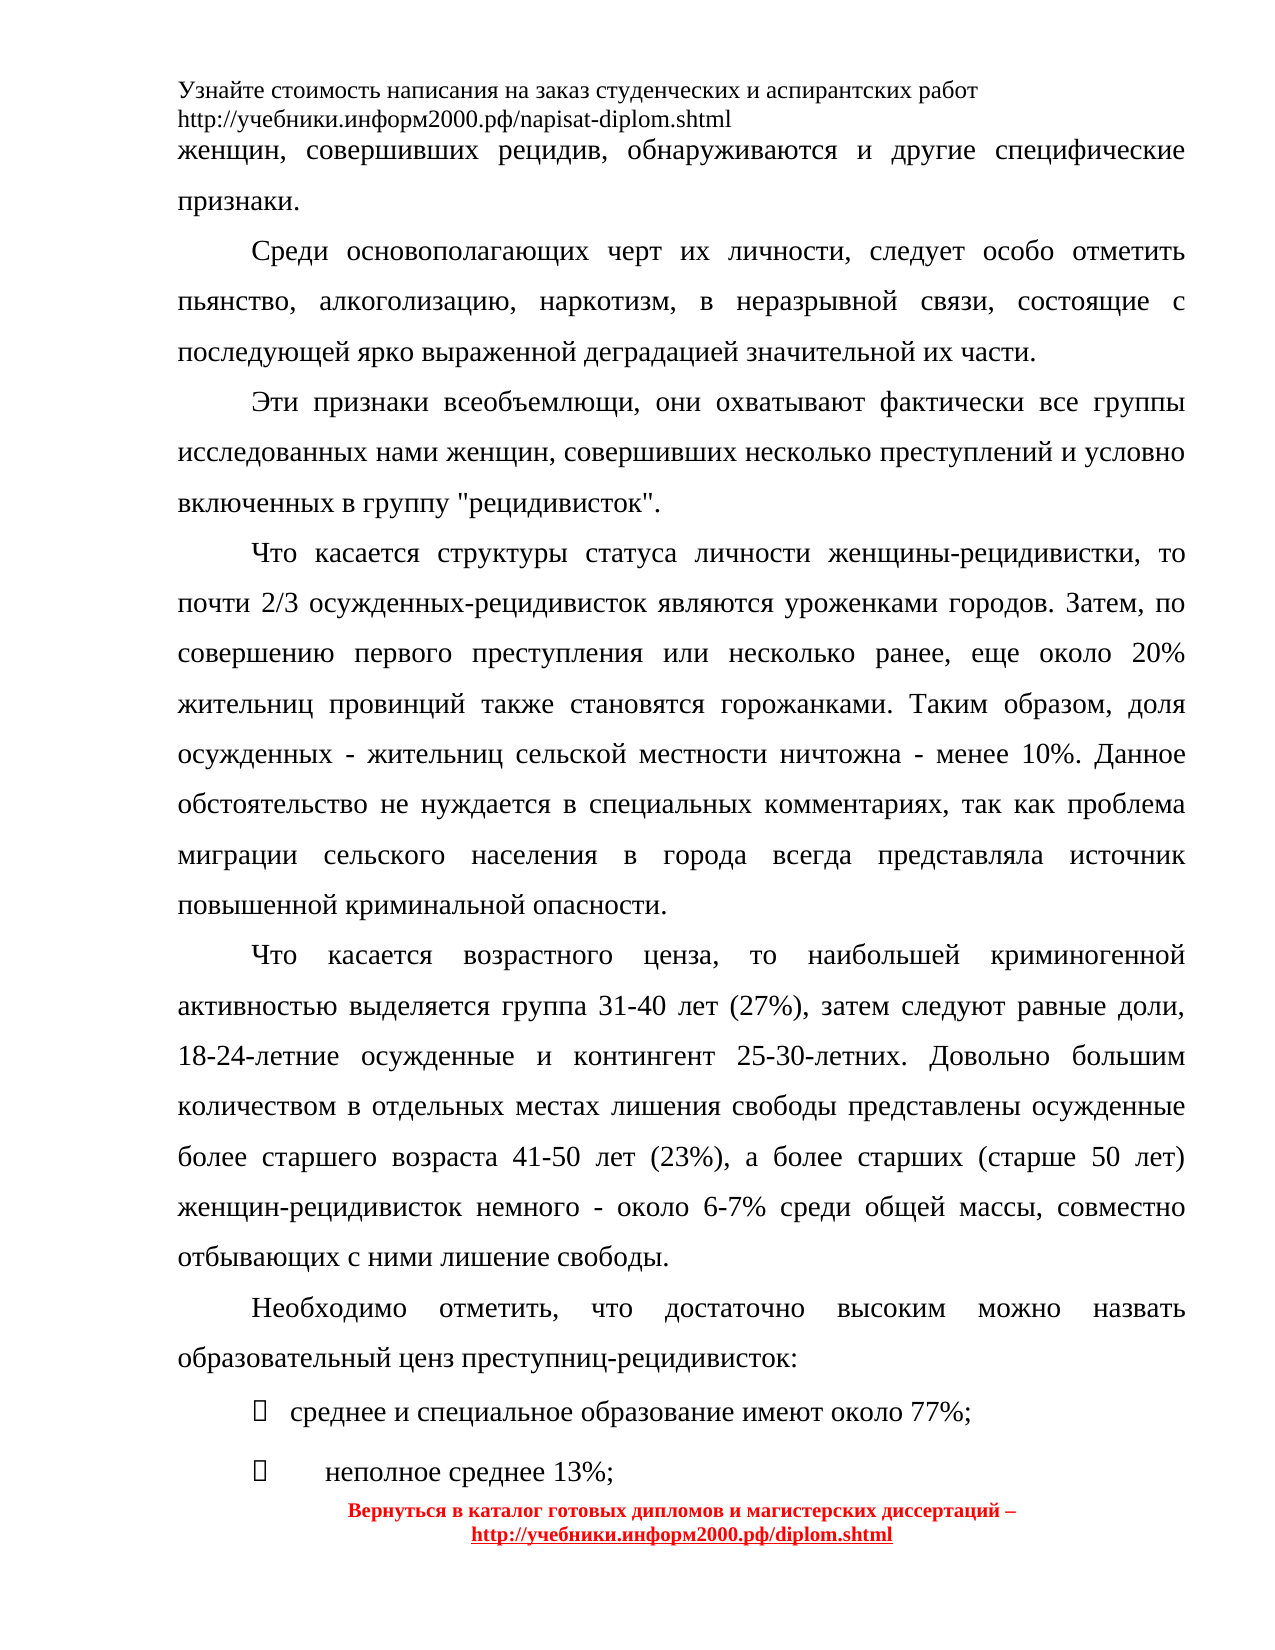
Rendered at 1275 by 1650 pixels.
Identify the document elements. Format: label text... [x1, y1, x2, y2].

text Эти признаки всеобъемлющи, они охватывают фактически все группы исследованных нами женщин, совершивших несколько преступлений и условно включенных в группу "рецидивисток". [177, 384, 1186, 518]
text Что касается возрастного ценза, то наибольшей криминогенной активностью выделяется группа 31-40 лет (27%), затем следуют равные доли, 18-24-летние осужденные и контингент 25-30-летних. Довольно большим количеством в отдельных местах лишения свободы представлены осужденные более старшего возраста 41-50 лет (23%), а более старших (старше 50 лет) женщин-рецидивисток немного - около 6-7% среди общей массы, совместно отбывающих с ними лишение свободы. [177, 937, 1186, 1273]
text Среди основополагающих черт их личности, следует особо отметить пьянство, алкоголизацию, наркотизм, в неразрывной связи, состоящие с последующей ярко выраженной деградацией значительной их части. [177, 233, 1186, 367]
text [177, 132, 1186, 216]
text  среднее и специальное образование имеют около 77%; [177, 1390, 1186, 1430]
text Необходимо отметить, что достаточно высоким можно назвать образовательный ценз преступниц-рецидивисток: [177, 1290, 1186, 1373]
text Что касается структуры статуса личности женщины-рецидивистки, то почти 2/3 осужденных-рецидивисток являются уроженками городов. Затем, по совершению первого преступления или несколько ранее, еще около 20% жительниц провинций также становятся горожанками. Таким образом, доля осужденных - жительниц сельской местности ничтожна - менее 10%. Данное обстоятельство не нуждается в специальных комментариях, так как проблема миграции сельского населения в города всегда представляла источник повышенной криминальной опасности. [177, 535, 1186, 921]
text  неполное среднее 13%; [177, 1450, 1186, 1489]
